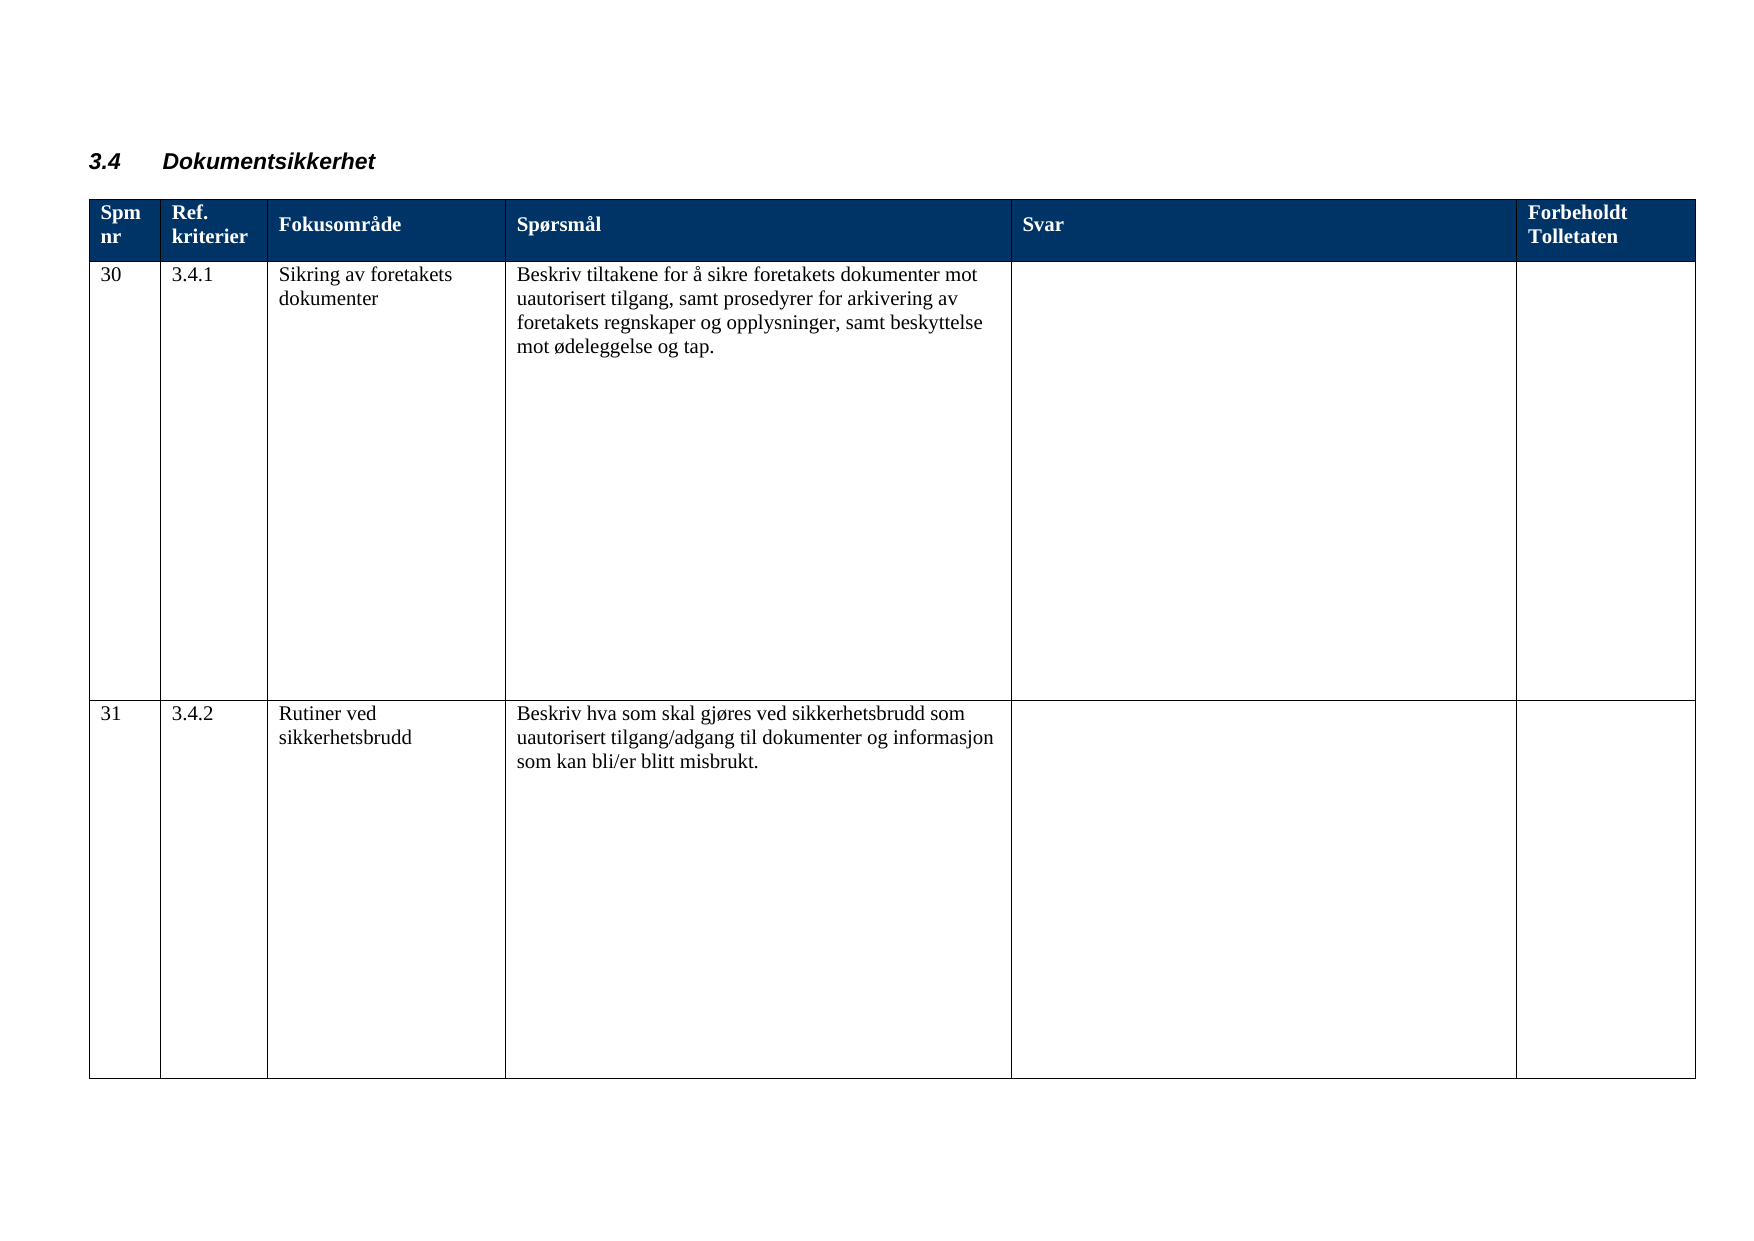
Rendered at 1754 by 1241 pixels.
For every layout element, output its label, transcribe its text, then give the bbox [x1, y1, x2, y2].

table_header Svar [1012, 200, 1516, 261]
table_cell 30 [90, 262, 160, 699]
table_cell Rutiner ved sikkerhetsbrudd [268, 701, 505, 1078]
table_header Forbeholdt Tolletaten [1517, 200, 1695, 261]
table_cell 31 [90, 701, 160, 1078]
table_cell [1517, 262, 1695, 699]
table_header Spm nr [90, 200, 160, 261]
table_cell Beskriv tiltakene for å sikre foretakets dokumenter mot uautorisert tilgang, samt prosedyrer for arkivering av foretakets regnskaper og opplysninger, samt beskyttelse mot ødeleggelse og tap. [506, 262, 1011, 699]
table_cell 3.4.2 [161, 701, 267, 1078]
table_header Fokusområde [268, 200, 505, 261]
table_cell [1517, 701, 1695, 1078]
subtitle 3.4 Dokumentsikkerhet [89, 148, 1665, 174]
table_cell 3.4.1 [161, 262, 267, 699]
table_header Spørsmål [506, 200, 1011, 261]
table_header Ref. kriterier [161, 200, 267, 261]
table_cell [1012, 262, 1516, 699]
table_cell Beskriv hva som skal gjøres ved sikkerhetsbrudd som uautorisert tilgang/adgang til dokumenter og informasjon som kan bli/er blitt misbrukt. [506, 701, 1011, 1078]
table_cell [1012, 701, 1516, 1078]
table_cell Sikring av foretakets dokumenter [268, 262, 505, 699]
